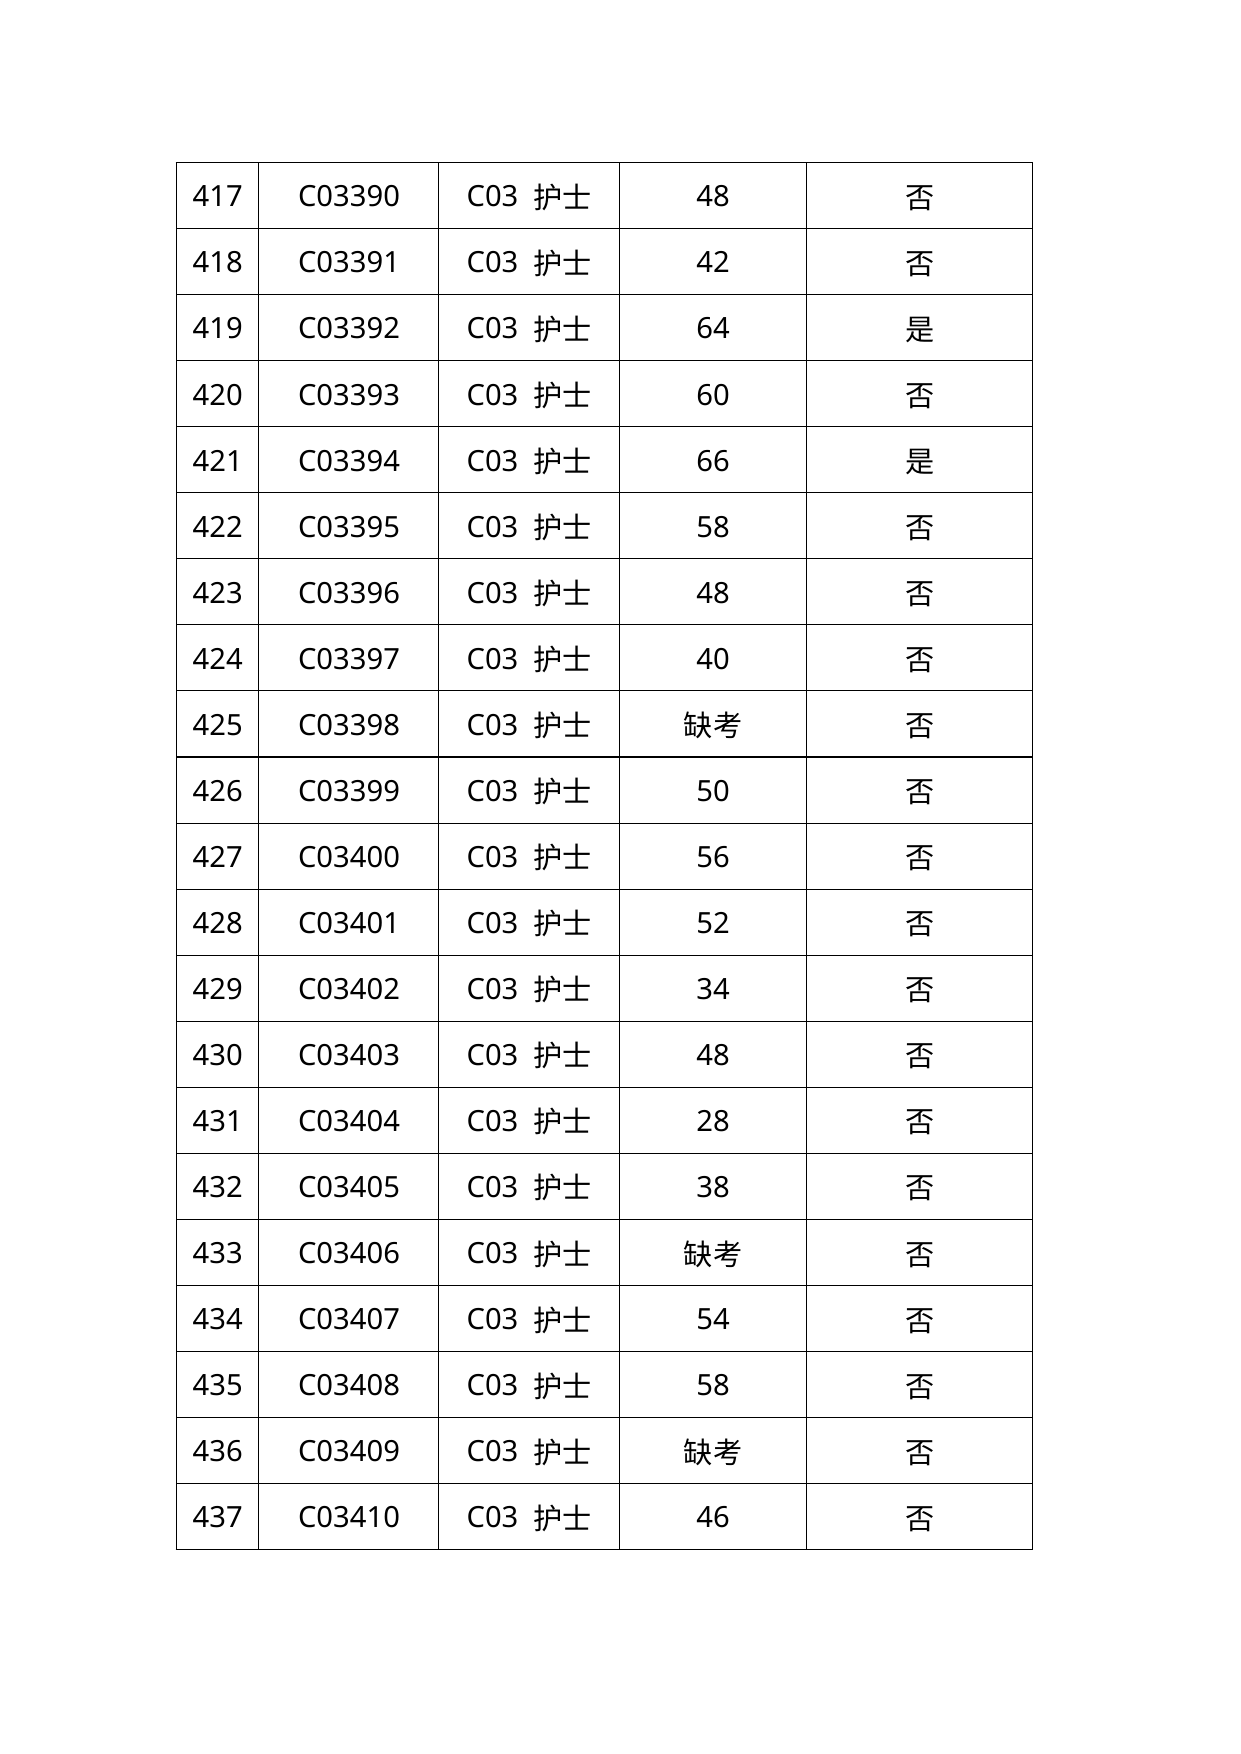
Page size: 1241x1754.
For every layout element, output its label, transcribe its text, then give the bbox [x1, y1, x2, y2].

table_cell 缺考 [620, 1220, 806, 1285]
table_cell 428 [177, 890, 258, 954]
table_cell C03 护士 [439, 1286, 619, 1351]
table_cell 418 [177, 229, 258, 294]
table_cell 54 [620, 1286, 806, 1351]
table_cell 否 [807, 625, 1032, 690]
table_cell 否 [807, 758, 1032, 822]
table_cell 否 [807, 956, 1032, 1021]
table_cell C03410 [259, 1484, 438, 1549]
table_cell 421 [177, 427, 258, 492]
table_cell 是 [807, 295, 1032, 360]
table_cell 是 [807, 427, 1032, 492]
table_cell C03391 [259, 229, 438, 294]
table_cell 40 [620, 625, 806, 690]
table_cell 58 [620, 1352, 806, 1417]
table_cell 58 [620, 493, 806, 558]
table_cell 437 [177, 1484, 258, 1549]
table_cell C03 护士 [439, 1220, 619, 1285]
table_cell C03404 [259, 1088, 438, 1153]
table_cell 否 [807, 691, 1032, 756]
table_cell 否 [807, 163, 1032, 228]
table_cell 否 [807, 1286, 1032, 1351]
table_cell C03402 [259, 956, 438, 1021]
table_cell C03399 [259, 758, 438, 822]
table_cell 否 [807, 1484, 1032, 1549]
table_cell C03 护士 [439, 493, 619, 558]
table_cell 48 [620, 1022, 806, 1087]
table_cell 否 [807, 229, 1032, 294]
table_cell C03397 [259, 625, 438, 690]
table_cell C03 护士 [439, 824, 619, 888]
table_cell 42 [620, 229, 806, 294]
table_cell C03 护士 [439, 427, 619, 492]
table_cell 46 [620, 1484, 806, 1549]
table_cell 436 [177, 1418, 258, 1483]
table_cell C03 护士 [439, 1352, 619, 1417]
table_cell 否 [807, 824, 1032, 888]
table_cell C03 护士 [439, 295, 619, 360]
table_cell C03 护士 [439, 1022, 619, 1087]
table_cell C03405 [259, 1154, 438, 1219]
table_cell C03396 [259, 559, 438, 624]
table_cell 否 [807, 1220, 1032, 1285]
table_cell 423 [177, 559, 258, 624]
table_cell C03408 [259, 1352, 438, 1417]
table_cell C03407 [259, 1286, 438, 1351]
table_cell C03390 [259, 163, 438, 228]
table_cell 38 [620, 1154, 806, 1219]
table_cell 48 [620, 559, 806, 624]
table_cell C03 护士 [439, 1484, 619, 1549]
table_cell 缺考 [620, 691, 806, 756]
table_cell 50 [620, 758, 806, 822]
table_cell 417 [177, 163, 258, 228]
table_cell 435 [177, 1352, 258, 1417]
table_cell 422 [177, 493, 258, 558]
table_cell 425 [177, 691, 258, 756]
table_cell 否 [807, 493, 1032, 558]
table_cell C03400 [259, 824, 438, 888]
table_cell C03 护士 [439, 890, 619, 954]
table_cell 否 [807, 361, 1032, 426]
table_cell 否 [807, 1154, 1032, 1219]
table_cell C03 护士 [439, 1154, 619, 1219]
table_cell 431 [177, 1088, 258, 1153]
table_cell C03 护士 [439, 229, 619, 294]
table_cell C03406 [259, 1220, 438, 1285]
table_cell 64 [620, 295, 806, 360]
table_cell 420 [177, 361, 258, 426]
table_cell 28 [620, 1088, 806, 1153]
table_cell C03 护士 [439, 1418, 619, 1483]
table_cell C03 护士 [439, 625, 619, 690]
table_cell C03 护士 [439, 361, 619, 426]
table_cell C03401 [259, 890, 438, 954]
table_cell 否 [807, 890, 1032, 954]
table_cell 419 [177, 295, 258, 360]
table_cell C03 护士 [439, 691, 619, 756]
table_cell C03403 [259, 1022, 438, 1087]
table_cell 427 [177, 824, 258, 888]
table_cell 48 [620, 163, 806, 228]
table_cell 否 [807, 1418, 1032, 1483]
table_cell 424 [177, 625, 258, 690]
table_cell C03 护士 [439, 1088, 619, 1153]
table_cell 缺考 [620, 1418, 806, 1483]
table_cell 34 [620, 956, 806, 1021]
table_cell 56 [620, 824, 806, 888]
table_cell C03 护士 [439, 956, 619, 1021]
table_cell 426 [177, 758, 258, 822]
table_cell C03395 [259, 493, 438, 558]
table_cell C03 护士 [439, 559, 619, 624]
table_cell C03398 [259, 691, 438, 756]
table_cell C03393 [259, 361, 438, 426]
table_cell 434 [177, 1286, 258, 1351]
table_cell C03409 [259, 1418, 438, 1483]
table_cell 否 [807, 1022, 1032, 1087]
table_cell C03 护士 [439, 163, 619, 228]
table_cell C03 护士 [439, 758, 619, 822]
table_cell 60 [620, 361, 806, 426]
table_cell C03394 [259, 427, 438, 492]
table_cell 433 [177, 1220, 258, 1285]
table_cell C03392 [259, 295, 438, 360]
table_cell 52 [620, 890, 806, 954]
table_cell 432 [177, 1154, 258, 1219]
table_cell 否 [807, 1088, 1032, 1153]
table_cell 430 [177, 1022, 258, 1087]
table_cell 66 [620, 427, 806, 492]
table_cell 否 [807, 559, 1032, 624]
table_cell 否 [807, 1352, 1032, 1417]
table_cell 429 [177, 956, 258, 1021]
